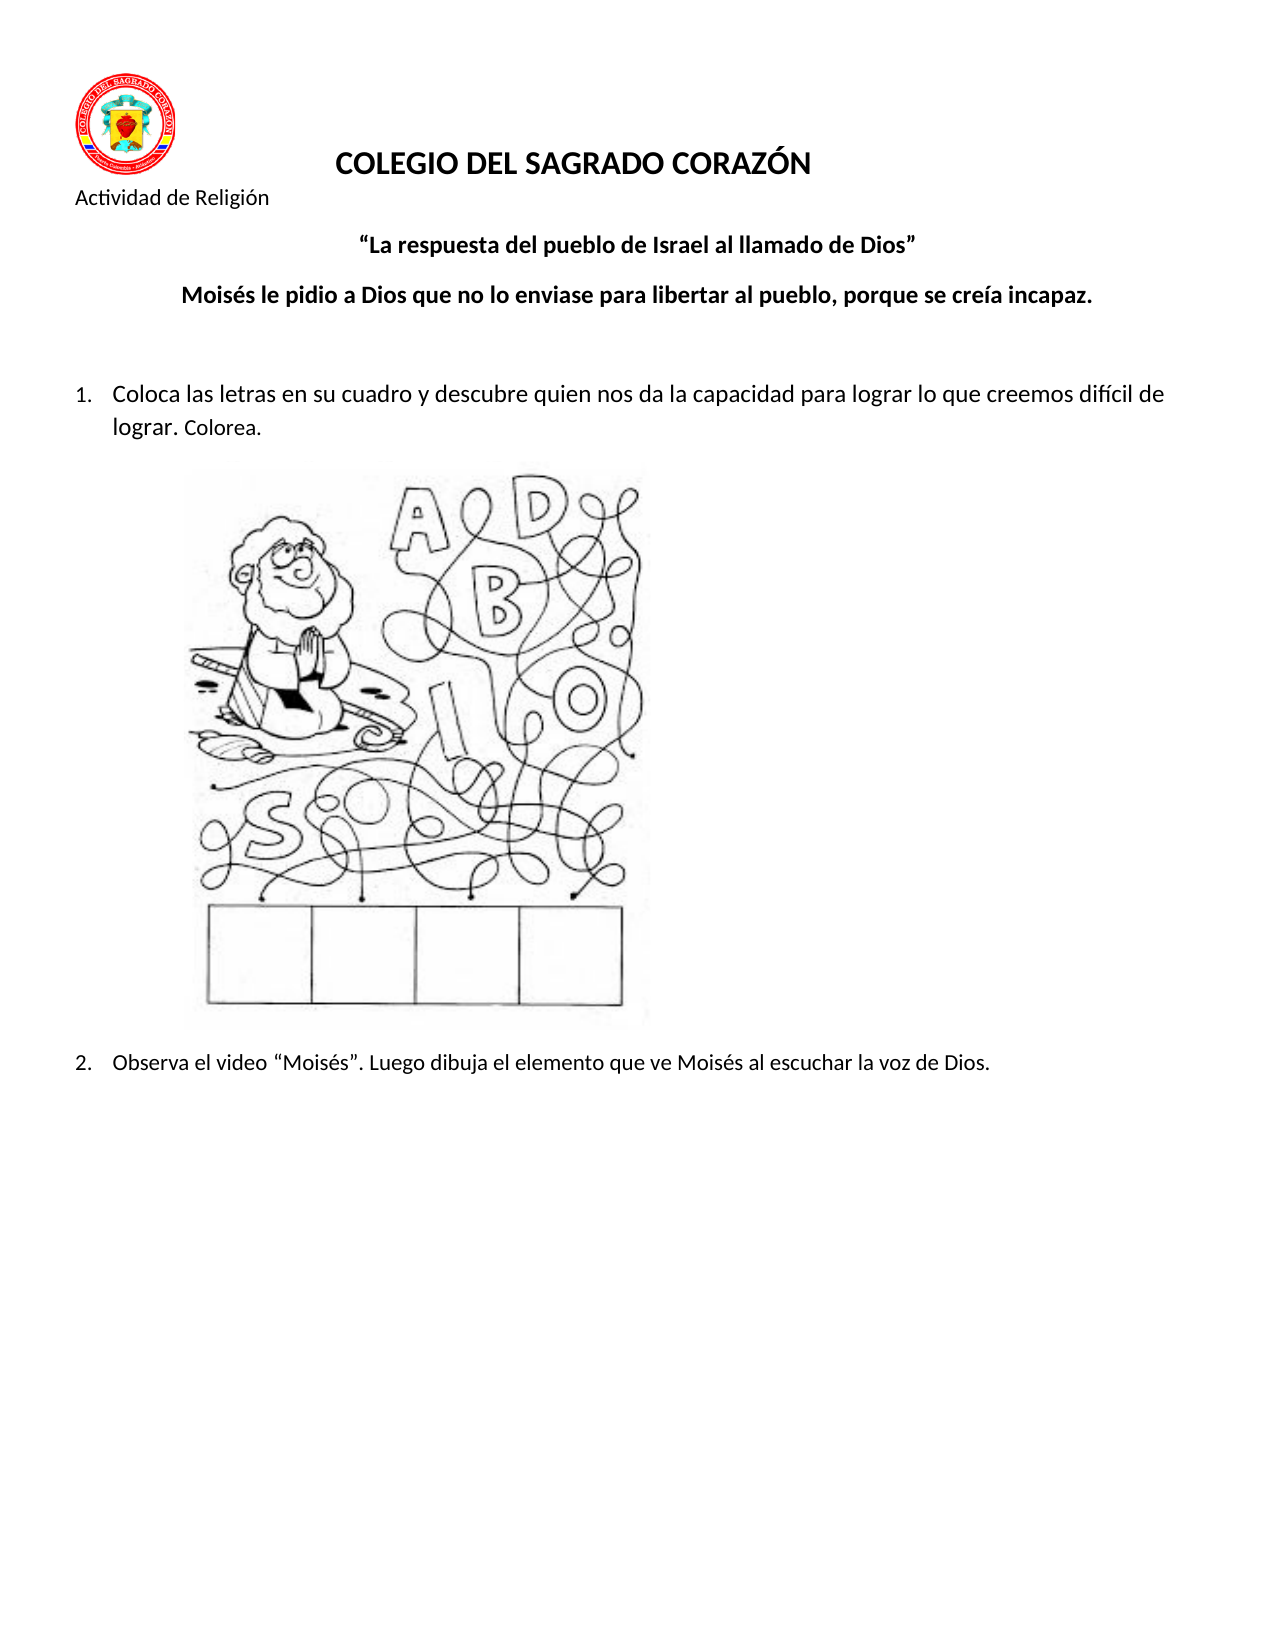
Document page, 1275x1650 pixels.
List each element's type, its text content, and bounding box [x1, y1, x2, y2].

picture [183, 461, 651, 1030]
list Observa el video “Moisés”. Luego dibuja el elemento que ve Moisés al escuchar la voz de Dios. [75, 1048, 1200, 1077]
text “La respuesta del pueblo de Israel al llamado de Dios” [75, 230, 1200, 260]
picture [75, 73, 175, 175]
text Actividad de Religión [75, 183, 1200, 211]
list Coloca las letras en su cuadro y descubre quien nos da la capacidad para lograr lo que creemos difícil de lograr. Colorea. [75, 378, 1200, 442]
text Moisés le pidio a Dios que no lo enviase para libertar al pueblo, porque se creía incapaz. [75, 279, 1200, 310]
